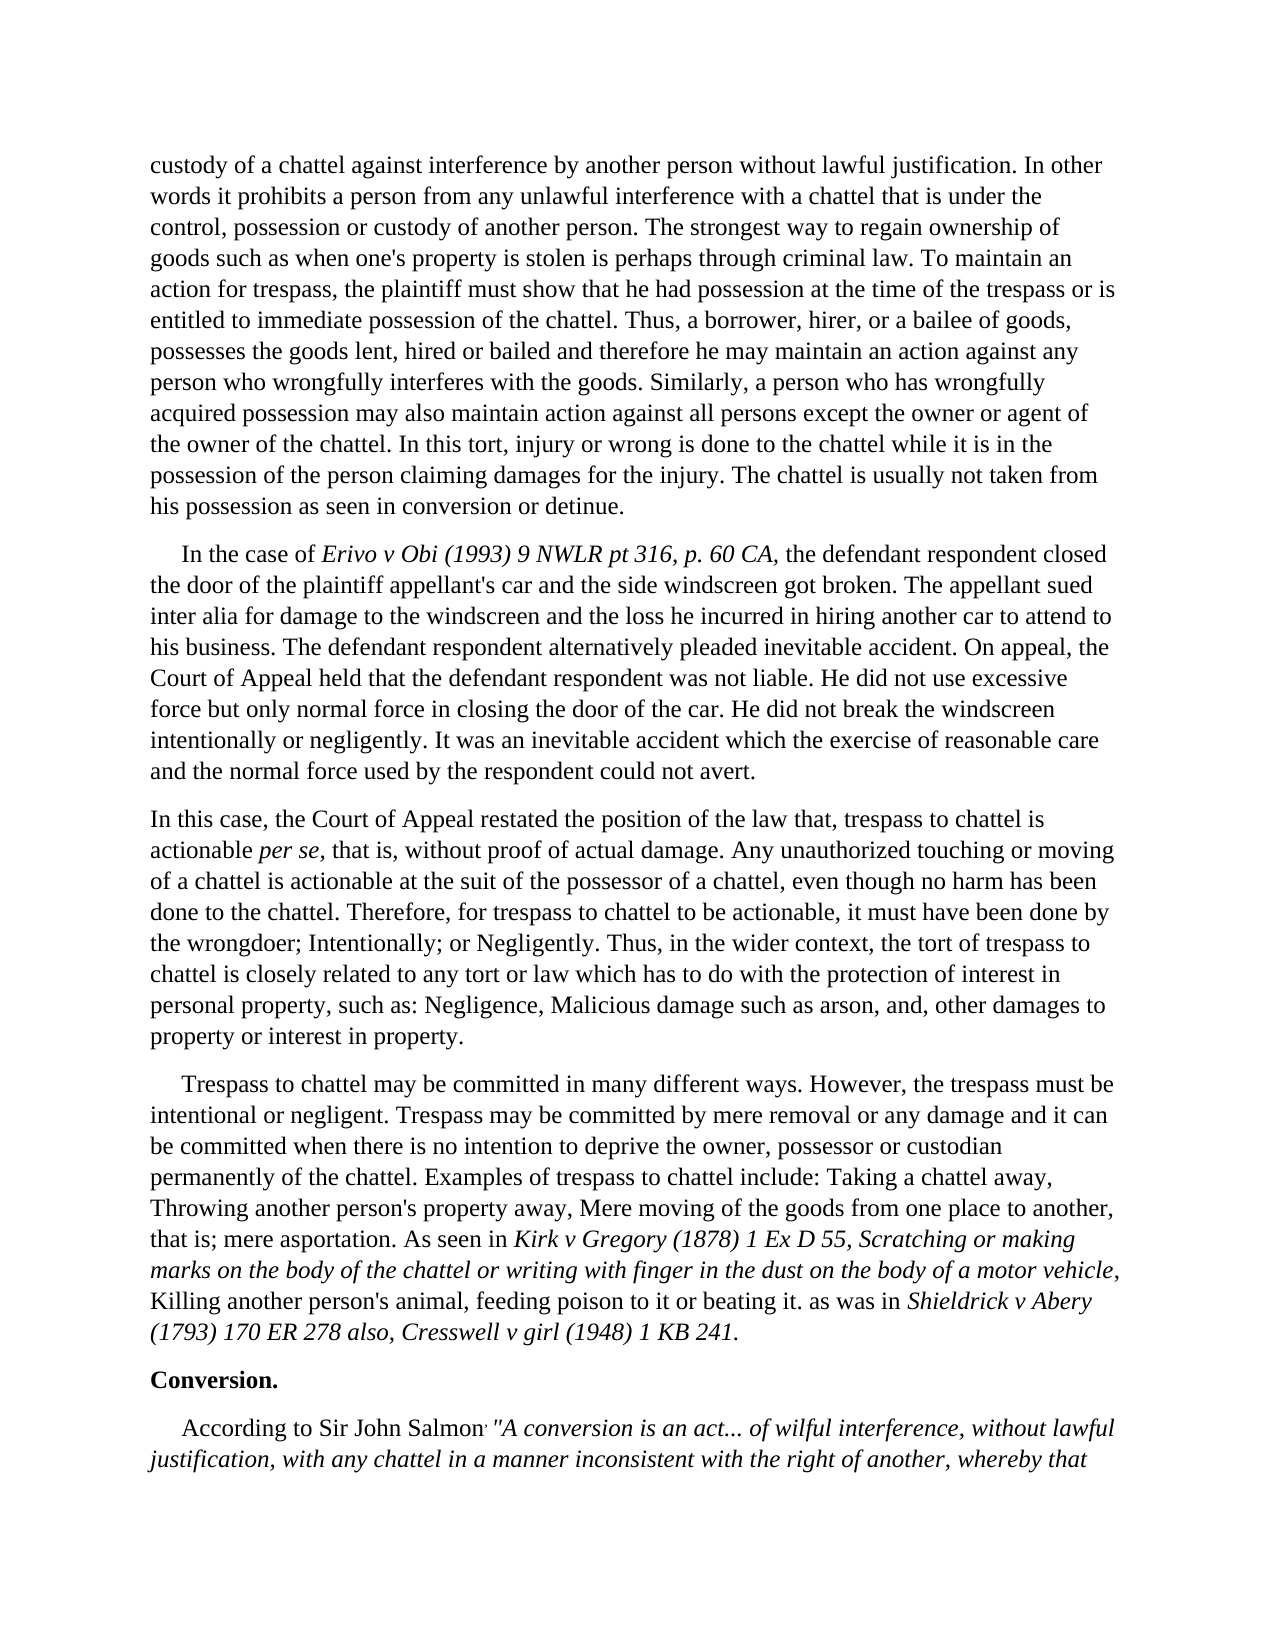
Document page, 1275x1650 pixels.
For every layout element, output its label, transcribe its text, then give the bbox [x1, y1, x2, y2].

text Trespass to chattel may be committed in many different ways. However, the trespass must be intentional or negligent. Trespass may be committed by mere removal or any damage and it can be committed when there is no intention to deprive the owner, possessor or custodian permanently of the chattel. Examples of trespass to chattel include: Taking a chattel away, Throwing another person's property away, Mere moving of the goods from one place to another, that is; mere asportation. As seen in Kirk v Gregory (1878) 1 Ex D 55, Scratching or making marks on the body of the chattel or writing with finger in the dust on the body of a motor vehicle, Killing another person's animal, feeding poison to it or beating it. as was in Shieldrick v Abery (1793) 170 ER 278 also, Cresswell v girl (1948) 1 KB 241. [150, 1069, 1125, 1346]
text In the case of Erivo v Obi (1993) 9 NWLR pt 316, p. 60 CA, the defendant respondent closed the door of the plaintiff appellant's car and the side windscreen got broken. The appellant sued inter alia for damage to the windscreen and the loss he incurred in hiring another car to attend to his business. The defendant respondent alternatively pleaded inevitable accident. On appeal, the Court of Appeal held that the defendant respondent was not liable. He did not use excessive force but only normal force in closing the door of the car. He did not break the windscreen intentionally or negligently. It was an inevitable accident which the exercise of reasonable care and the normal force used by the respondent could not avert. [150, 539, 1125, 785]
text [150, 1413, 1125, 1473]
text In this case, the Court of Appeal restated the position of the law that, trespass to chattel is actionable per se, that is, without proof of actual damage. Any unauthorized touching or moving of a chattel is actionable at the suit of the possessor of a chattel, even though no harm has been done to the chattel. Therefore, for trespass to chattel to be actionable, it must have been done by the wrongdoer; Intentionally; or Negligently. Thus, in the wider context, the tort of trespass to chattel is closely related to any tort or law which has to do with the protection of interest in personal property, such as: Negligence, Malicious damage such as arson, and, other damages to property or interest in property. [150, 804, 1125, 1050]
text Conversion. [150, 1365, 1125, 1394]
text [150, 150, 1125, 520]
